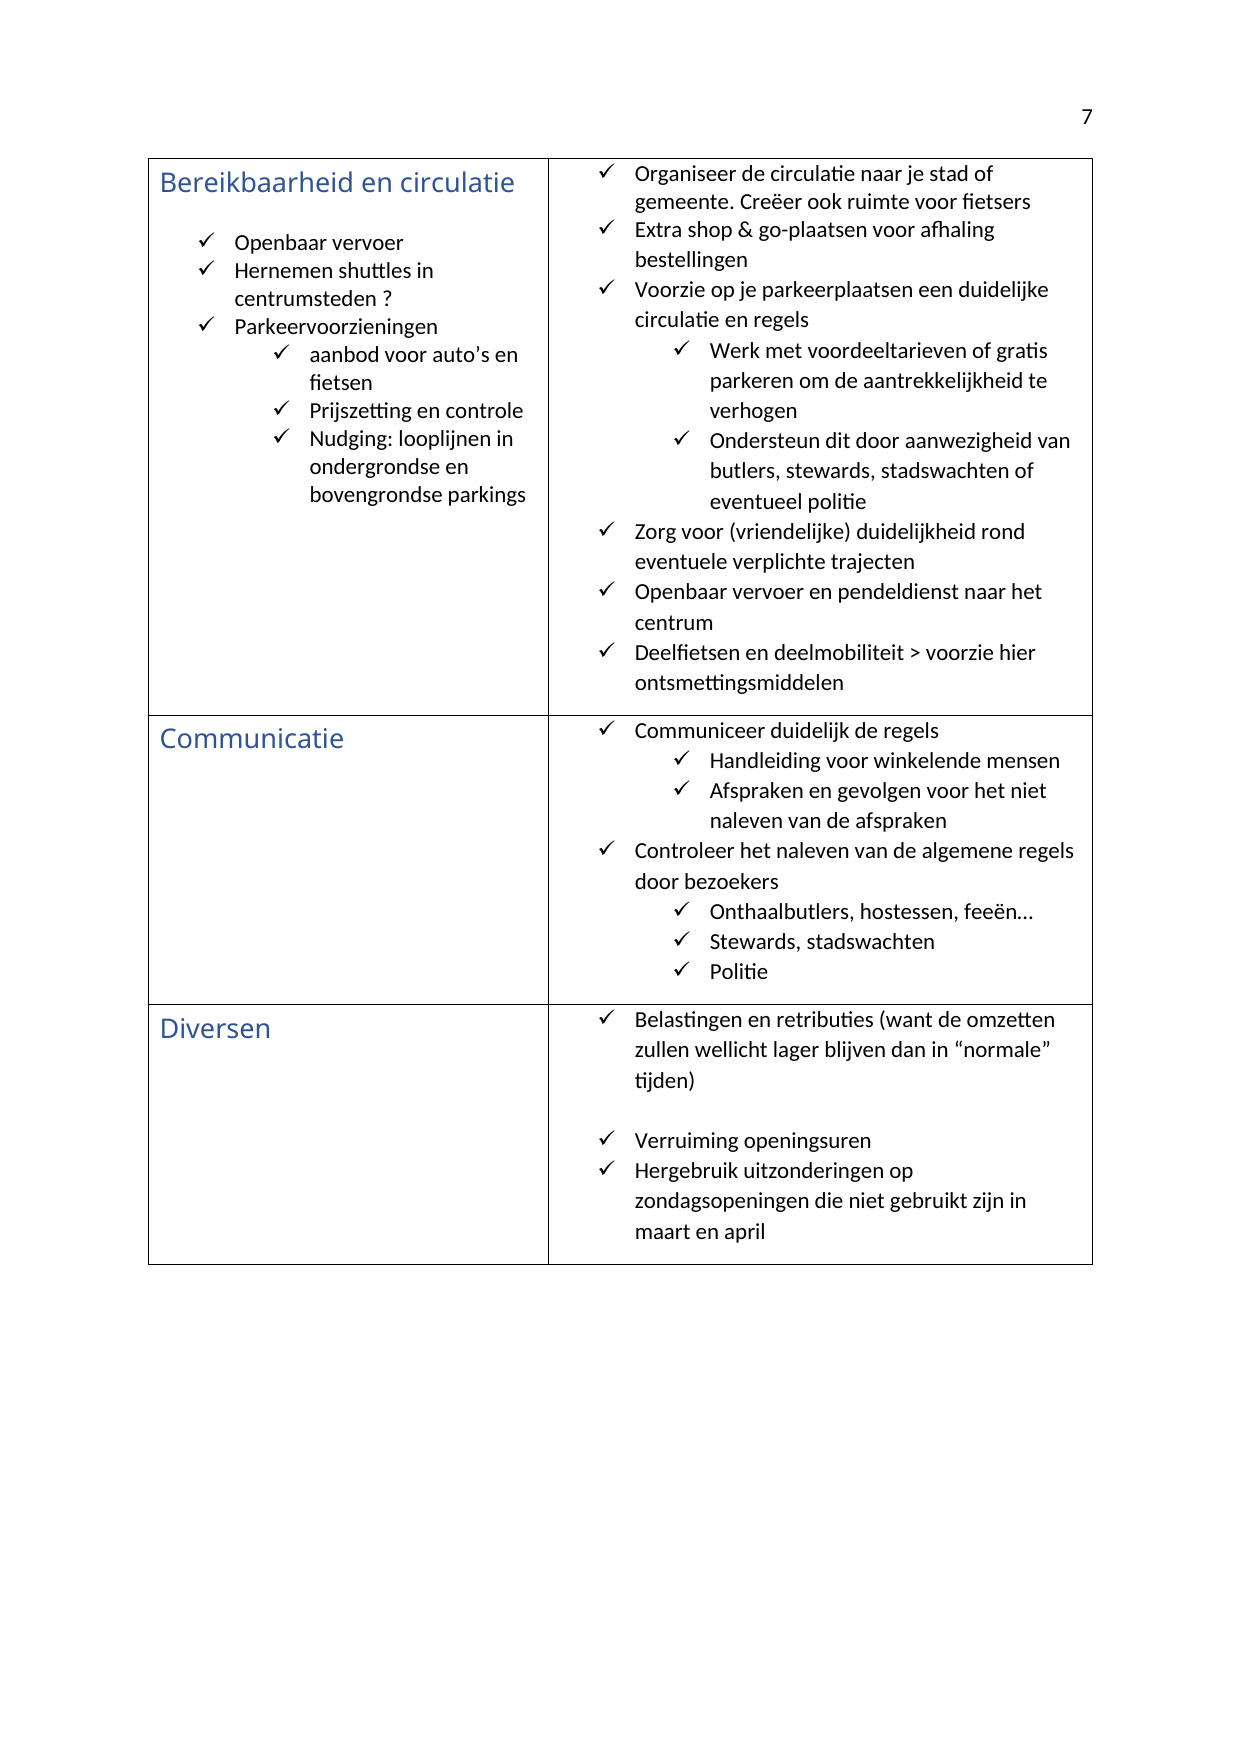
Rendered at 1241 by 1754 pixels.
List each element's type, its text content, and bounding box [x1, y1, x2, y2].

table_cell Belastingen en retributies (want de omzetten zullen wellicht lager blijven dan in “normale” tijden) Verruiming openingsuren Hergebruik uitzonderingen op zondagsopeningen die niet gebruikt zijn in maart en april [549, 1005, 1092, 1263]
table_cell Communicatie [149, 716, 548, 1004]
table_cell Bereikbaarheid en circulatie Openbaar vervoer Hernemen shuttles in centrumsteden ? Parkeervoorzieningen aanbod voor auto’s en fietsen Prijszetting en controle Nudging: looplijnen in ondergrondse en bovengrondse parkings [149, 159, 548, 715]
table_cell Diversen [149, 1005, 548, 1263]
table_cell Communiceer duidelijk de regels Handleiding voor winkelende mensen Afspraken en gevolgen voor het niet naleven van de afspraken Controleer het naleven van de algemene regels door bezoekers Onthaalbutlers, hostessen, feeën… Stewards, stadswachten Politie [549, 716, 1092, 1004]
table_cell Organiseer de circulatie naar je stad of gemeente. Creëer ook ruimte voor fietsers Extra shop & go-plaatsen voor afhaling bestellingen Voorzie op je parkeerplaatsen een duidelijke circulatie en regels Werk met voordeeltarieven of gratis parkeren om de aantrekkelijkheid te verhogen Ondersteun dit door aanwezigheid van butlers, stewards, stadswachten of eventueel politie Zorg voor (vriendelijke) duidelijkheid rond eventuele verplichte trajecten Openbaar vervoer en pendeldienst naar het centrum Deelfietsen en deelmobiliteit > voorzie hier ontsmettingsmiddelen [549, 159, 1092, 715]
